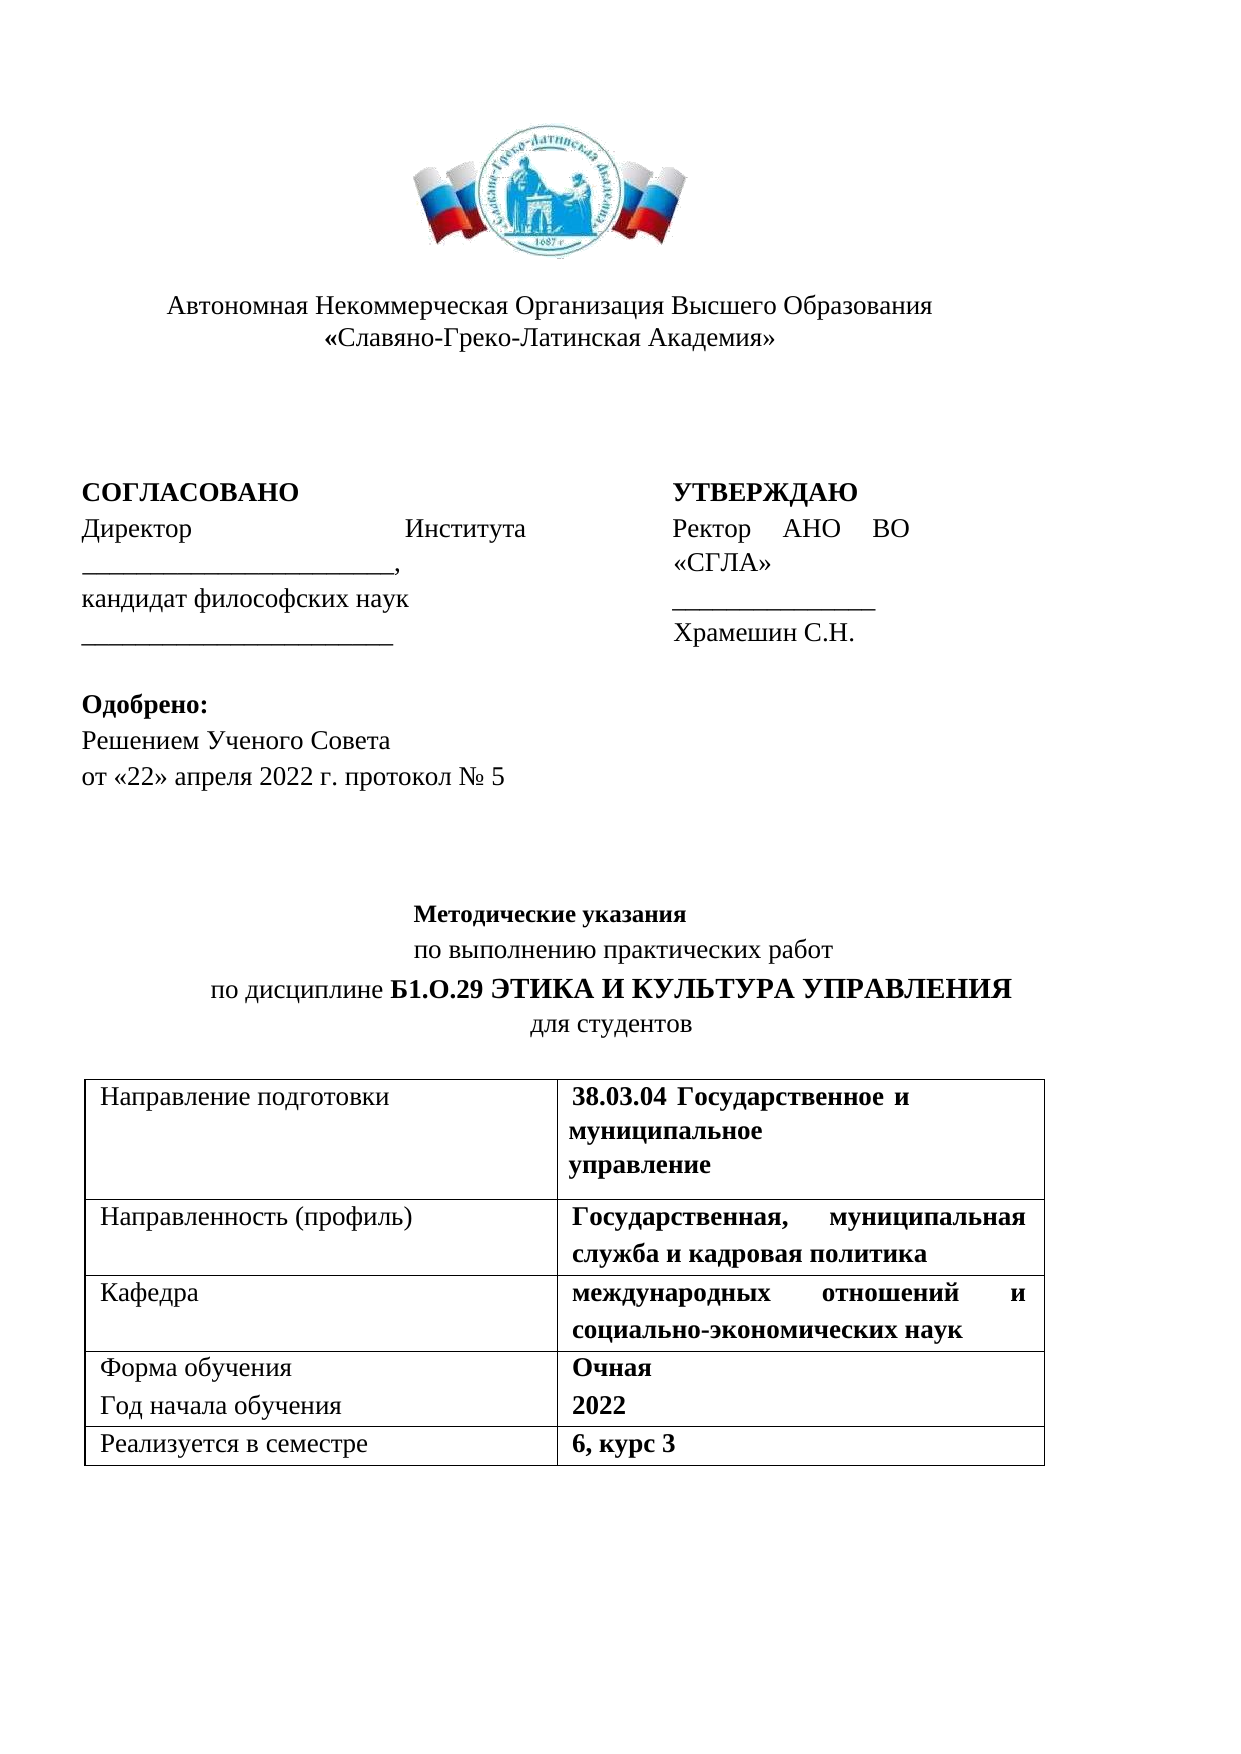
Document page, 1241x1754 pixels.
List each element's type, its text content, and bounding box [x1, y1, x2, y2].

text по выполнению практических работ [101, 933, 1146, 964]
table_cell международных отношений и социально-экономических наук [558, 1276, 1044, 1351]
text для студентов [70, 1008, 1152, 1039]
table_header УТВЕРЖДАЮ Ректор АНО ВО «СГЛА» _______________ Храмешин С.Н. [661, 476, 1044, 796]
subtitle Методические указания [70, 899, 1030, 928]
text по дисциплине Б1.О.29 ЭТИКА И КУЛЬТУРА УПРАВЛЕНИЯ [70, 971, 1152, 1004]
table_header Направление подготовки [86, 1080, 557, 1199]
table_header СОГЛАСОВАНО Директор Института _______________________, кандидат философских наук _______________________ Одобрено: Решением Ученого Совета от «22» апреля 2022 г. протокол № 5 [70, 476, 661, 796]
table_cell Кафедра [86, 1276, 557, 1351]
text «Славяно-Греко-Латинская Академия» [70, 321, 1030, 352]
table_cell Реализуется в семестре [86, 1427, 557, 1464]
table_cell 6, курс 3 [558, 1427, 1044, 1464]
picture [412, 123, 688, 259]
table_header 38.03.04 Государственное и муниципальное управление [558, 1080, 1044, 1199]
table_cell Государственная, муниципальная служба и кадровая политика [558, 1200, 1044, 1275]
text Автономная Некоммерческая Организация Высшего Образования [70, 289, 1030, 321]
table_cell Очная 2022 [558, 1352, 1044, 1426]
table_cell Направленность (профиль) [86, 1200, 557, 1275]
table_cell Форма обучения Год начала обучения [86, 1352, 557, 1426]
